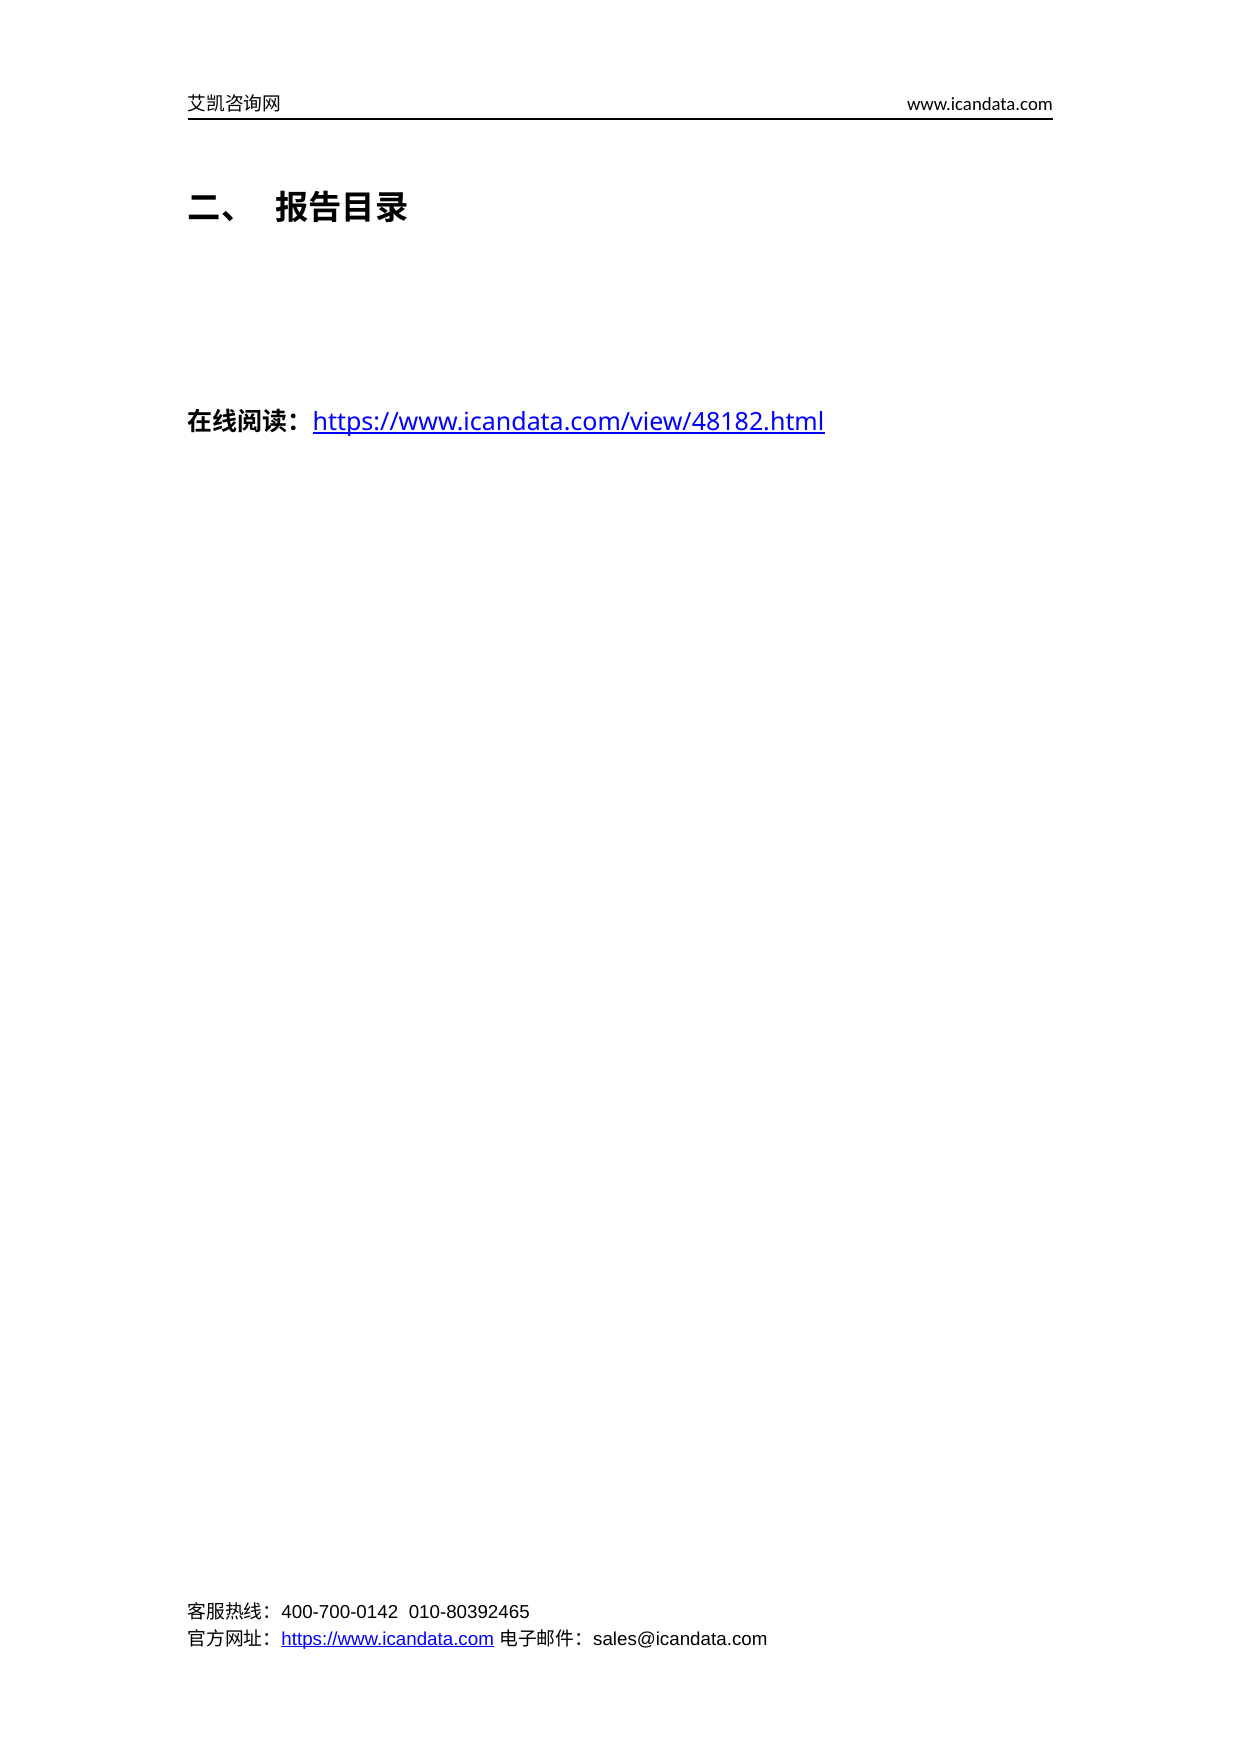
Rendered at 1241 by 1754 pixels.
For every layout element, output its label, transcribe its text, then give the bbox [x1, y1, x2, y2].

text 在线阅读：https://www.icandata.com/view/48182.html [187, 387, 1053, 452]
subtitle 报告目录 [187, 172, 1053, 237]
